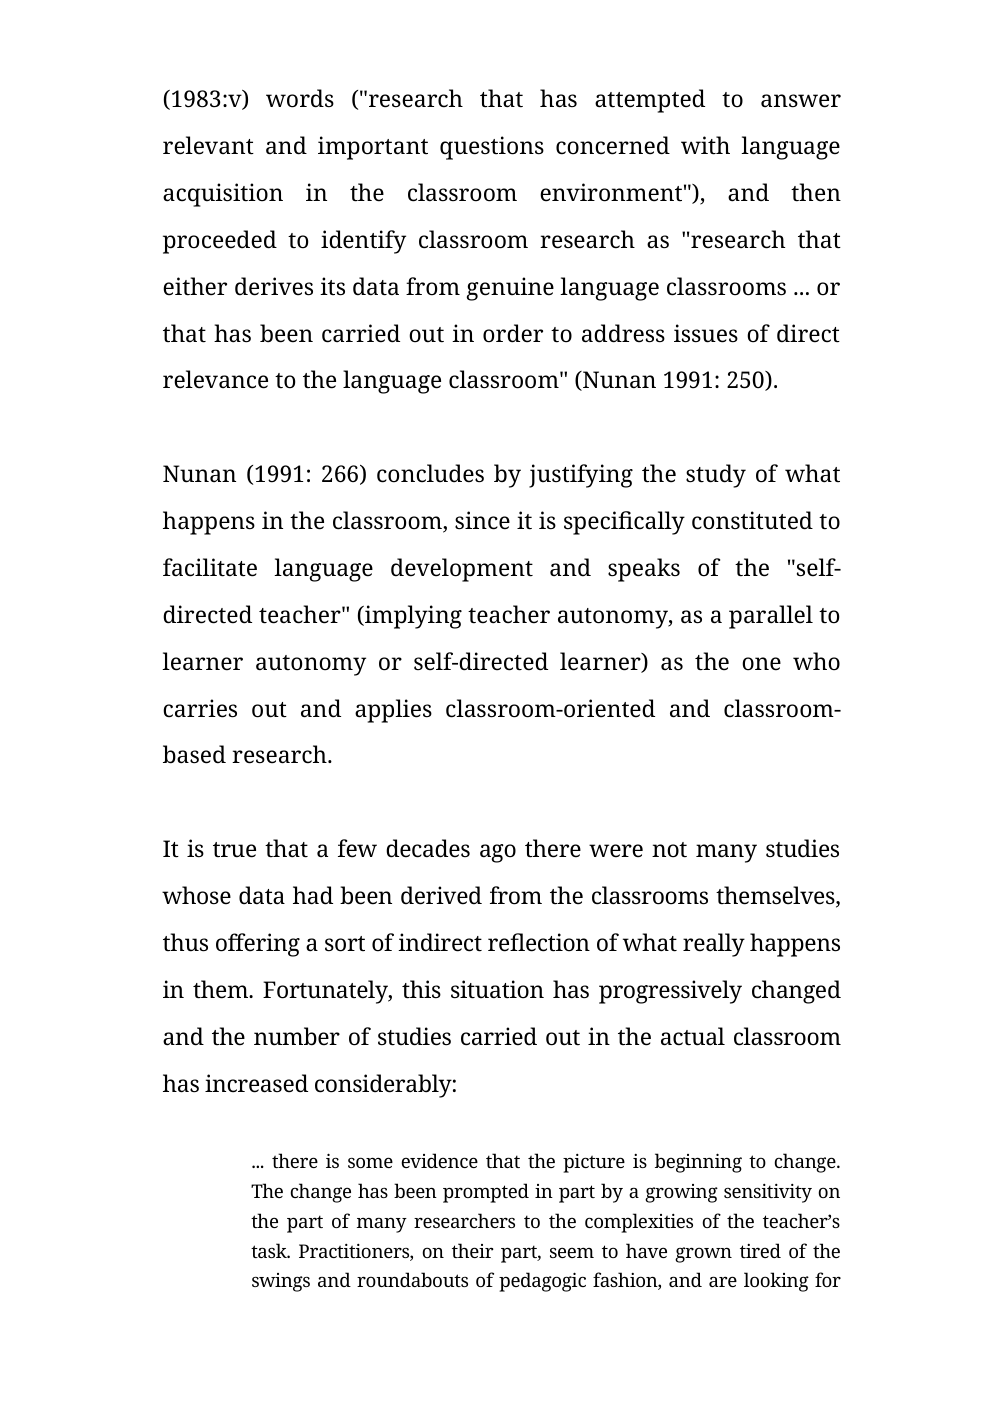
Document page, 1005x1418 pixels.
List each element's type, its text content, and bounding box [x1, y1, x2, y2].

text It is true that a few decades ago there were not many studies whose data had been derived from the classrooms themselves, thus offering a sort of indirect reflection of what really happens in them. Fortunately, this situation has progressively changed and the number of studies carried out in the actual classroom has increased considerably: [162, 833, 842, 1099]
text Nunan (1991: 266) concludes by justifying the study of what happens in the classroom, since it is specifically constituted to facilitate language development and speaks of the "self-directed teacher" (implying teacher autonomy, as a parallel to learner autonomy or self-directed learner) as the one who carries out and applies classroom-oriented and classroom-based research. [162, 458, 842, 771]
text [251, 1144, 842, 1293]
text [162, 83, 842, 396]
